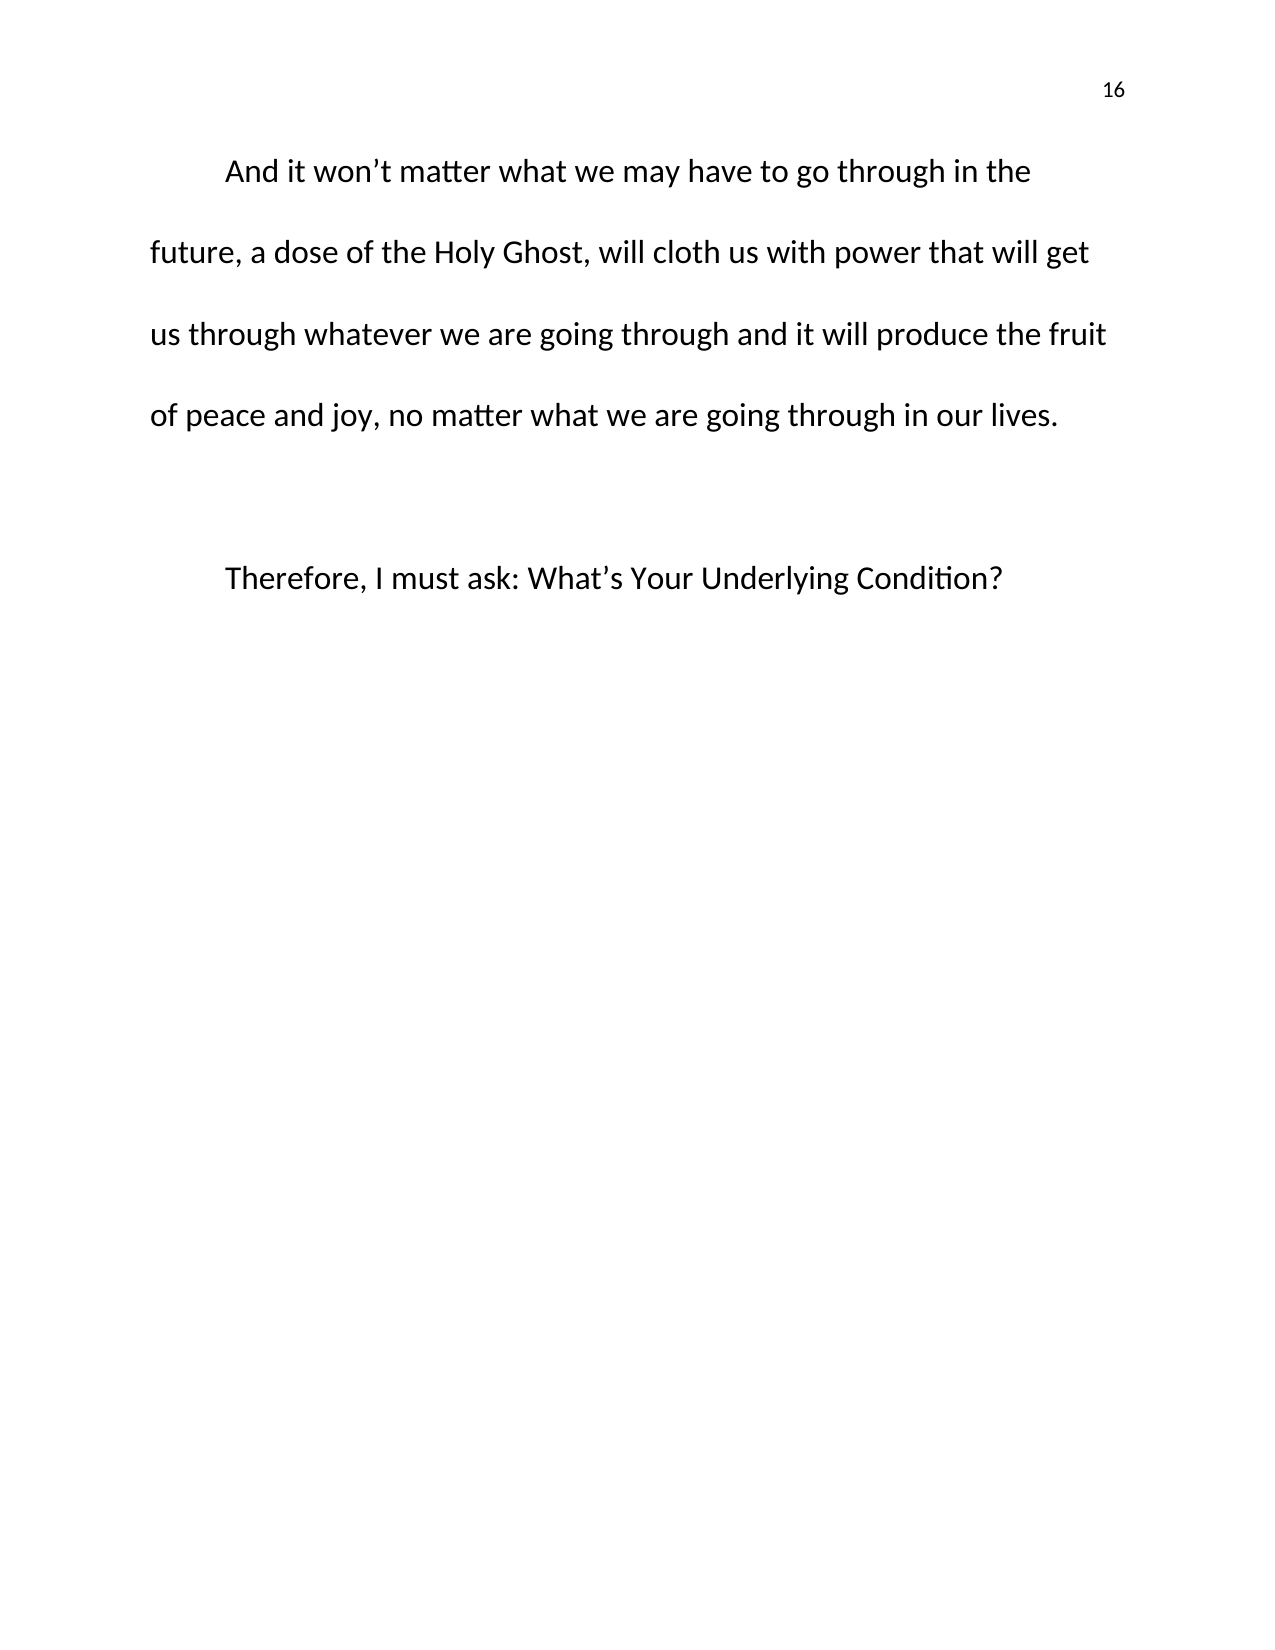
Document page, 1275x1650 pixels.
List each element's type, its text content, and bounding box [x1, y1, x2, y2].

text Therefore, I must ask: What’s Your Underlying Condition? [150, 557, 1125, 598]
text And it won’t matter what we may have to go through in the future, a dose of the Holy Ghost, will cloth us with power that will get us through whatever we are going through and it will produce the fruit of peace and joy, no matter what we are going through in our lives. [150, 150, 1125, 435]
